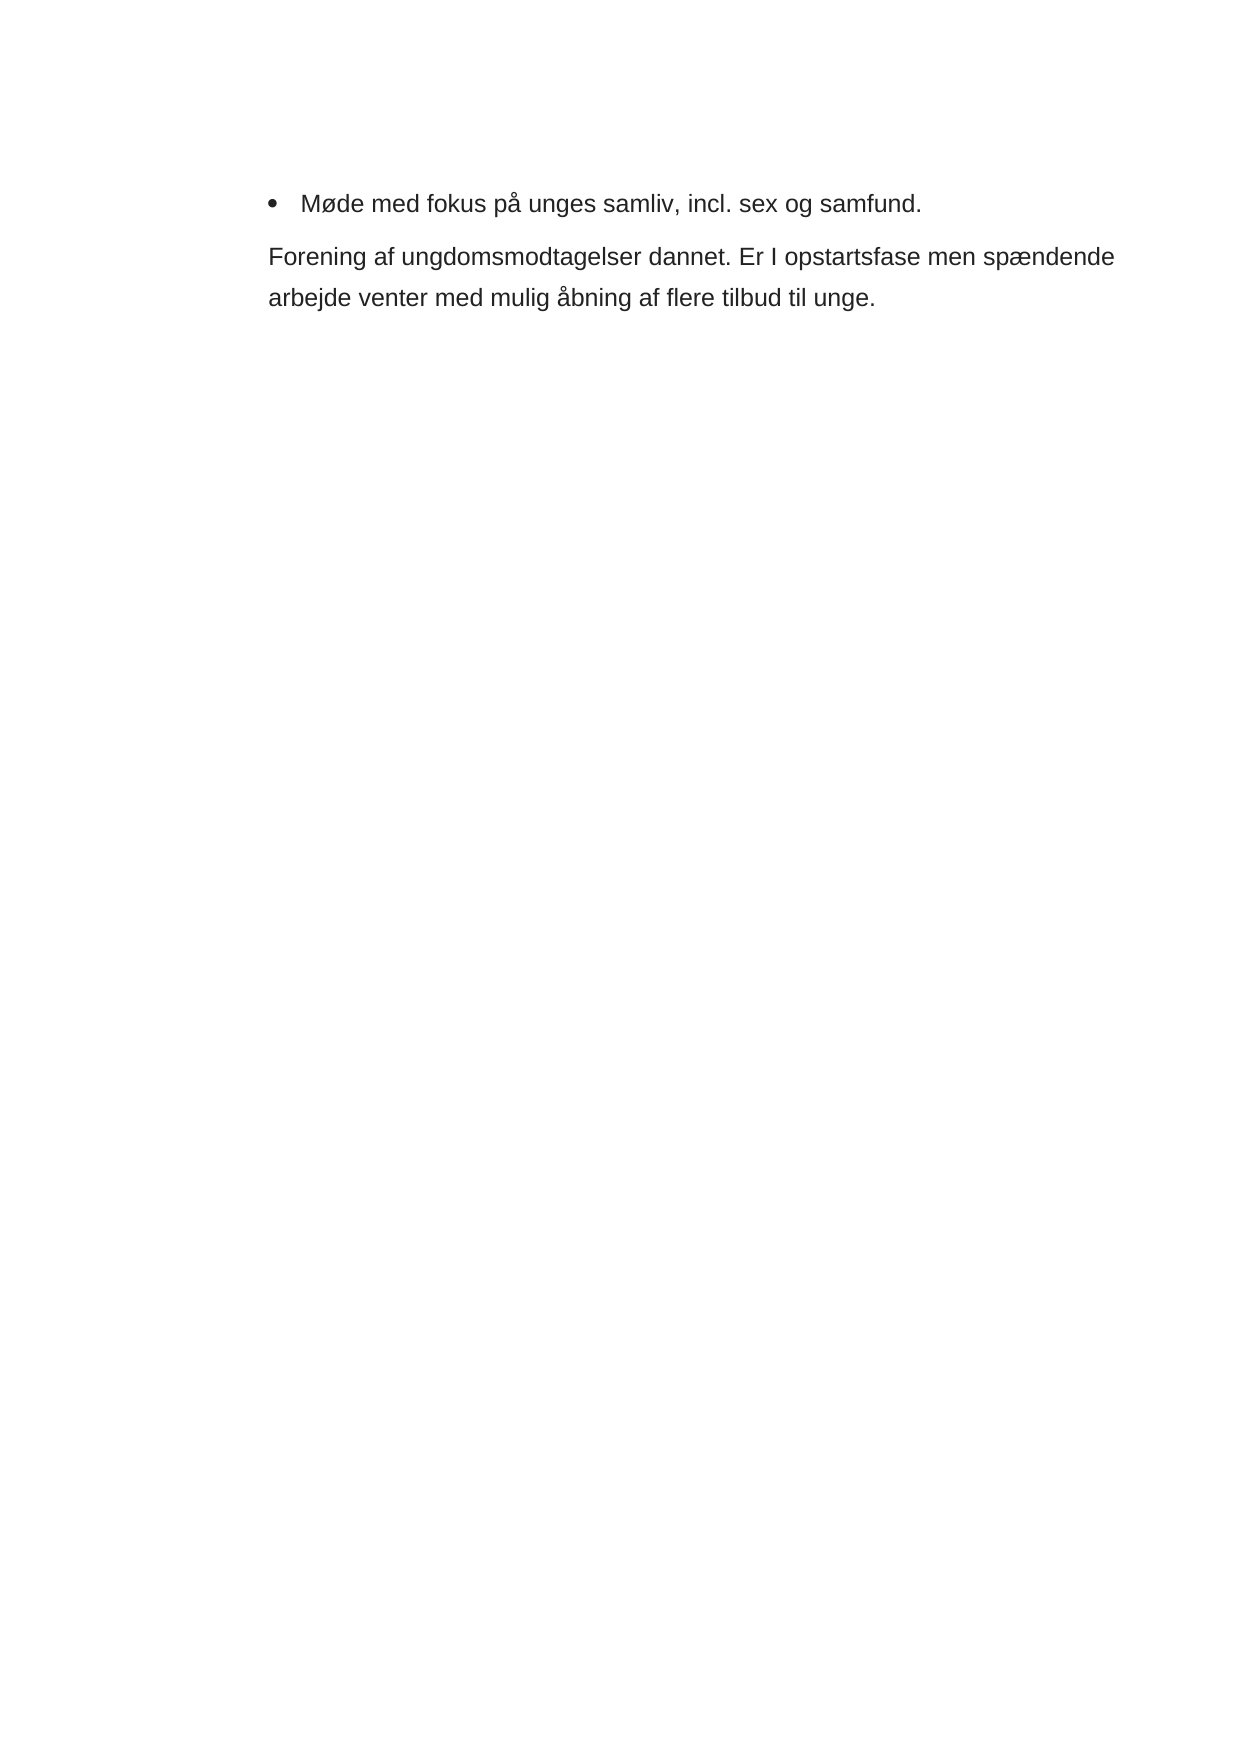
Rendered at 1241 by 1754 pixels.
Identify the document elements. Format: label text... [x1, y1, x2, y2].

text Forening af ungdomsmodtagelser dannet. Er I opstartsfase men spændende arbejde venter med mulig åbning af flere tilbud til unge. [268, 230, 1122, 312]
text  Møde med fokus på unges samliv, incl. sex og samfund. [268, 177, 1122, 218]
